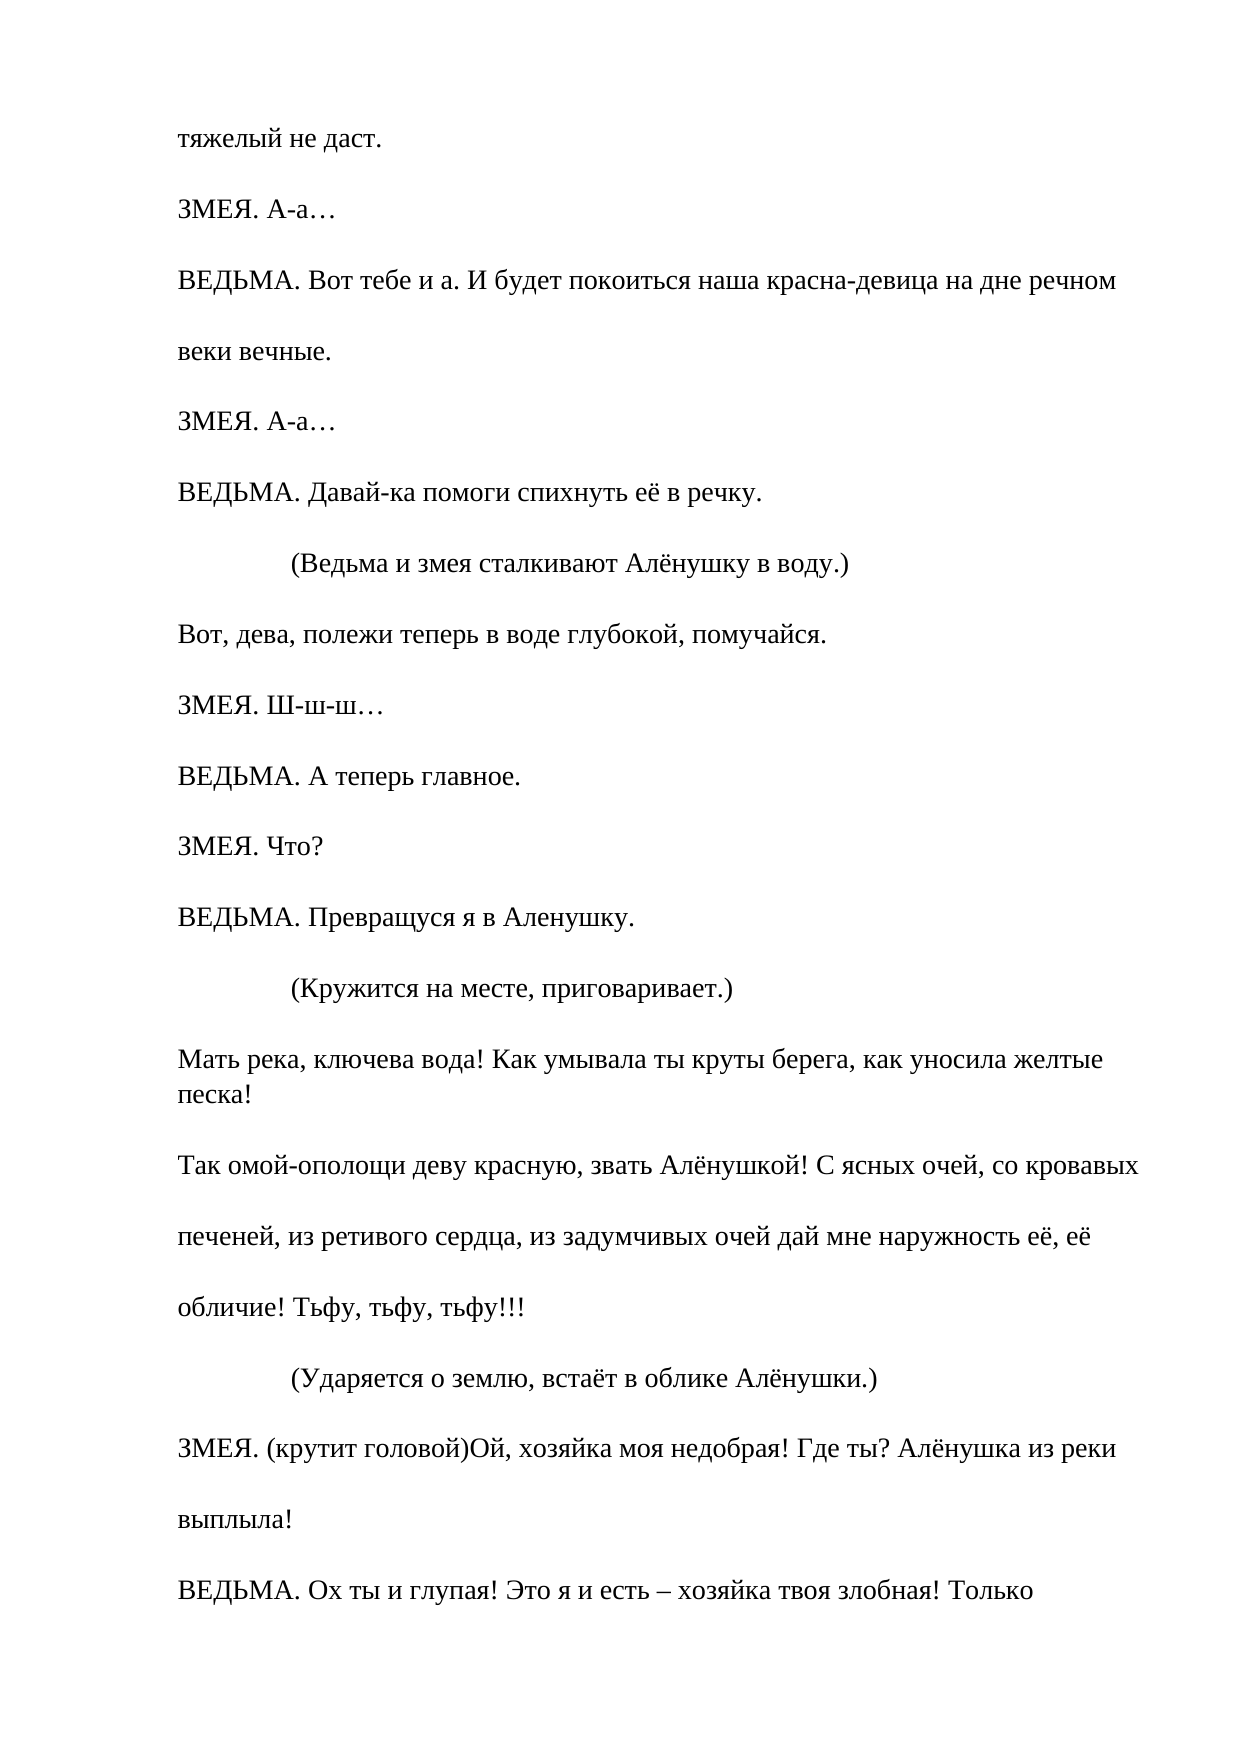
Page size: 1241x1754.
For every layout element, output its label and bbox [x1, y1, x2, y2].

text [177, 118, 1152, 1606]
